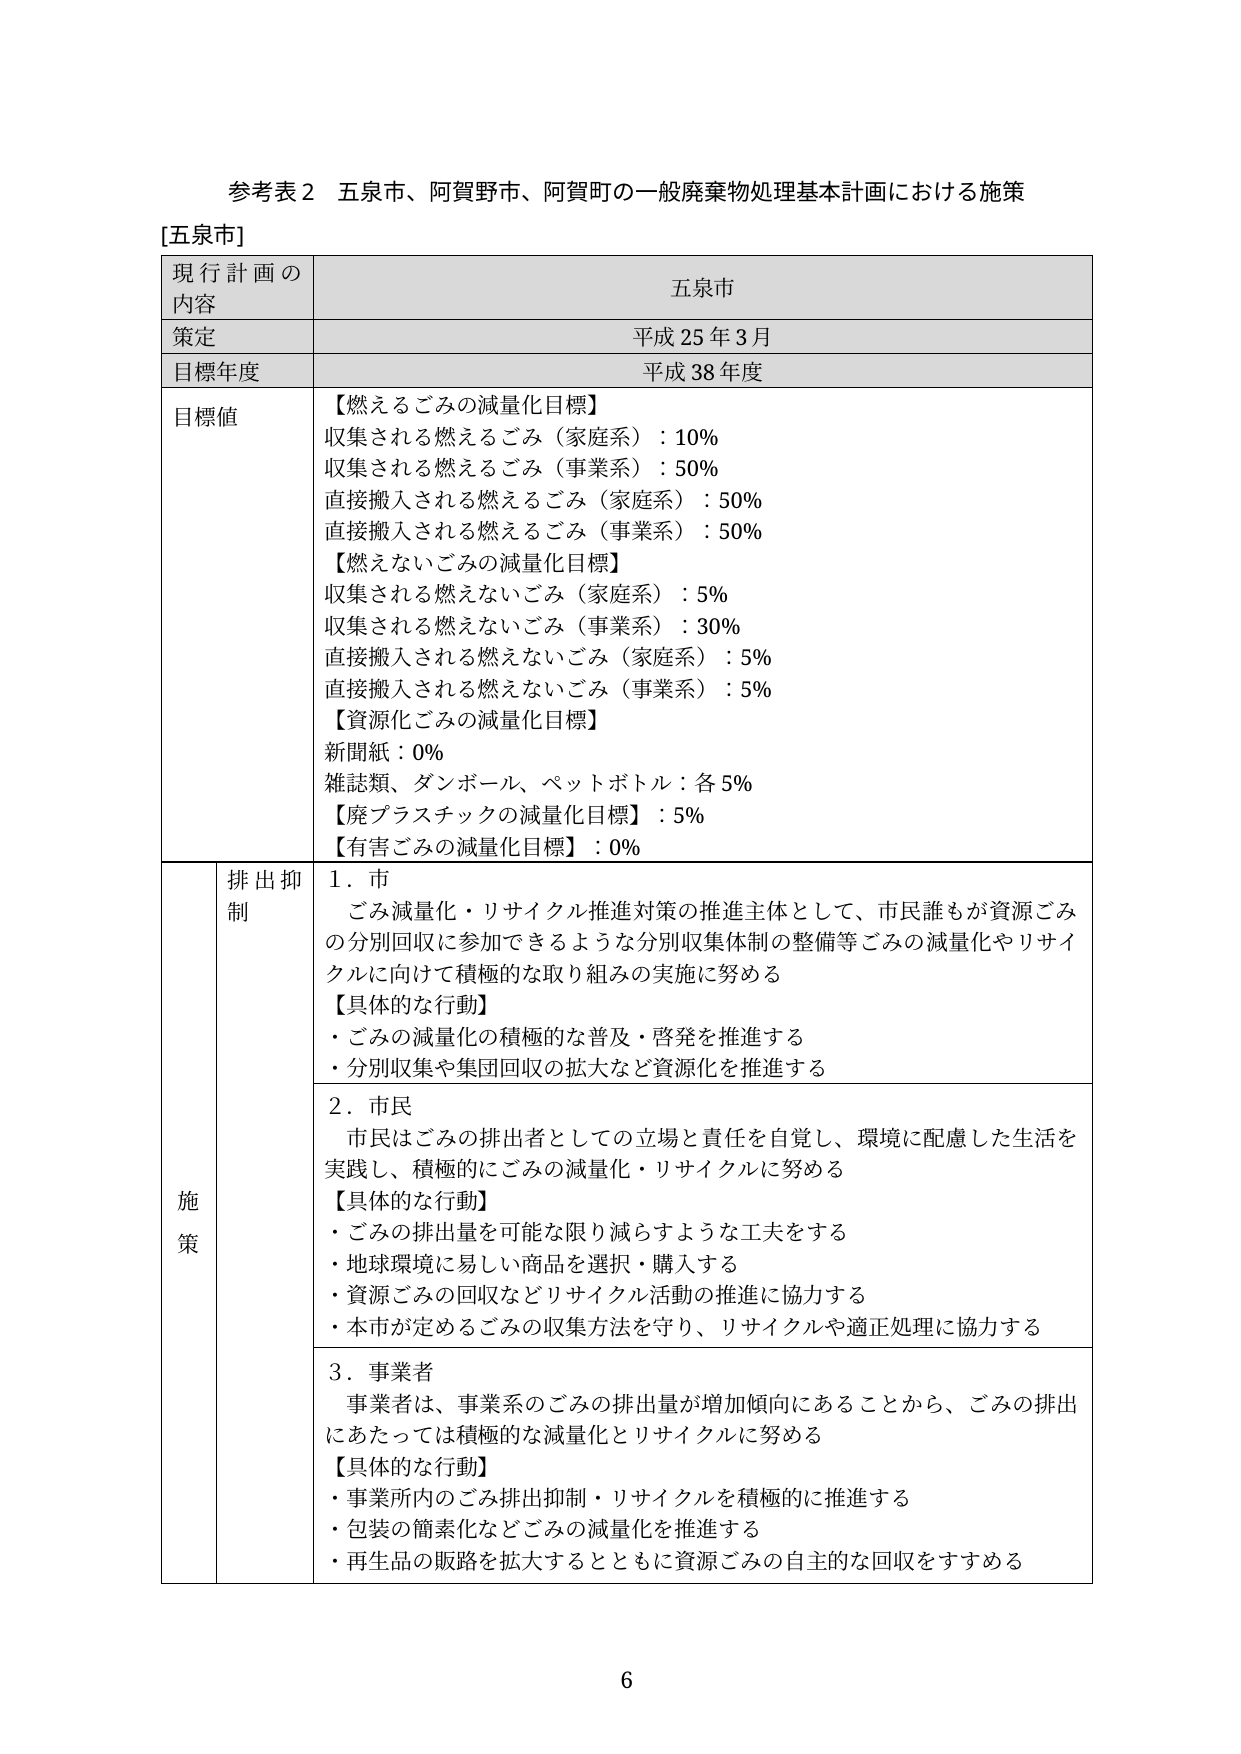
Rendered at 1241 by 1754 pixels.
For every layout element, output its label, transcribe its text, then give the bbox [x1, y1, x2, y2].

table_cell 目標値 [162, 388, 313, 861]
table_cell 平成38年度 [314, 354, 1092, 387]
table_cell 施 策 [162, 863, 216, 1583]
table_cell 目標年度 [162, 354, 313, 387]
text [五泉市] [160, 212, 1092, 255]
table_cell ２．市民 市民はごみの排出者としての立場と責任を自覚し、環境に配慮した生活を実践し、積極的にごみの減量化・リサイクルに努める 【具体的な行動】 ・ごみの排出量を可能な限り減らすような工夫をする ・地球環境に易しい商品を選択・購入する ・資源ごみの回収などリサイクル活動の推進に協力する ・本市が定めるごみの収集方法を守り、リサイクルや適正処理に協力する [314, 1084, 1092, 1347]
table_cell １．市 ごみ減量化・リサイクル推進対策の推進主体として、市民誰もが資源ごみの分別回収に参加できるような分別収集体制の整備等ごみの減量化やリサイクルに向けて積極的な取り組みの実施に努める 【具体的な行動】 ・ごみの減量化の積極的な普及・啓発を推進する ・分別収集や集団回収の拡大など資源化を推進する [314, 863, 1092, 1083]
table_cell 平成25年3月 [314, 320, 1092, 353]
table_header 現行計画の内容 [162, 256, 313, 319]
table_cell 【燃えるごみの減量化目標】 収集される燃えるごみ（家庭系）：10% 収集される燃えるごみ（事業系）：50% 直接搬入される燃えるごみ（家庭系）：50% 直接搬入される燃えるごみ（事業系）：50% 【燃えないごみの減量化目標】 収集される燃えないごみ（家庭系）：5% 収集される燃えないごみ（事業系）：30% 直接搬入される燃えないごみ（家庭系）：5% 直接搬入される燃えないごみ（事業系）：5% 【資源化ごみの減量化目標】 新聞紙：0% 雑誌類、ダンボール、ペットボトル：各5% 【廃プラスチックの減量化目標】：5% 【有害ごみの減量化目標】：0% [314, 388, 1092, 861]
table_cell 排出抑制 [217, 863, 313, 1583]
table_cell ３．事業者 事業者は、事業系のごみの排出量が増加傾向にあることから、ごみの排出にあたっては積極的な減量化とリサイクルに努める 【具体的な行動】 ・事業所内のごみ排出抑制・リサイクルを積極的に推進する ・包装の簡素化などごみの減量化を推進する ・再生品の販路を拡大するとともに資源ごみの自主的な回収をすすめる [314, 1348, 1092, 1583]
table_header 五泉市 [314, 256, 1092, 319]
table_cell 策定 [162, 320, 313, 353]
text 参考表2 五泉市、阿賀野市、阿賀町の一般廃棄物処理基本計画における施策 [160, 169, 1092, 212]
